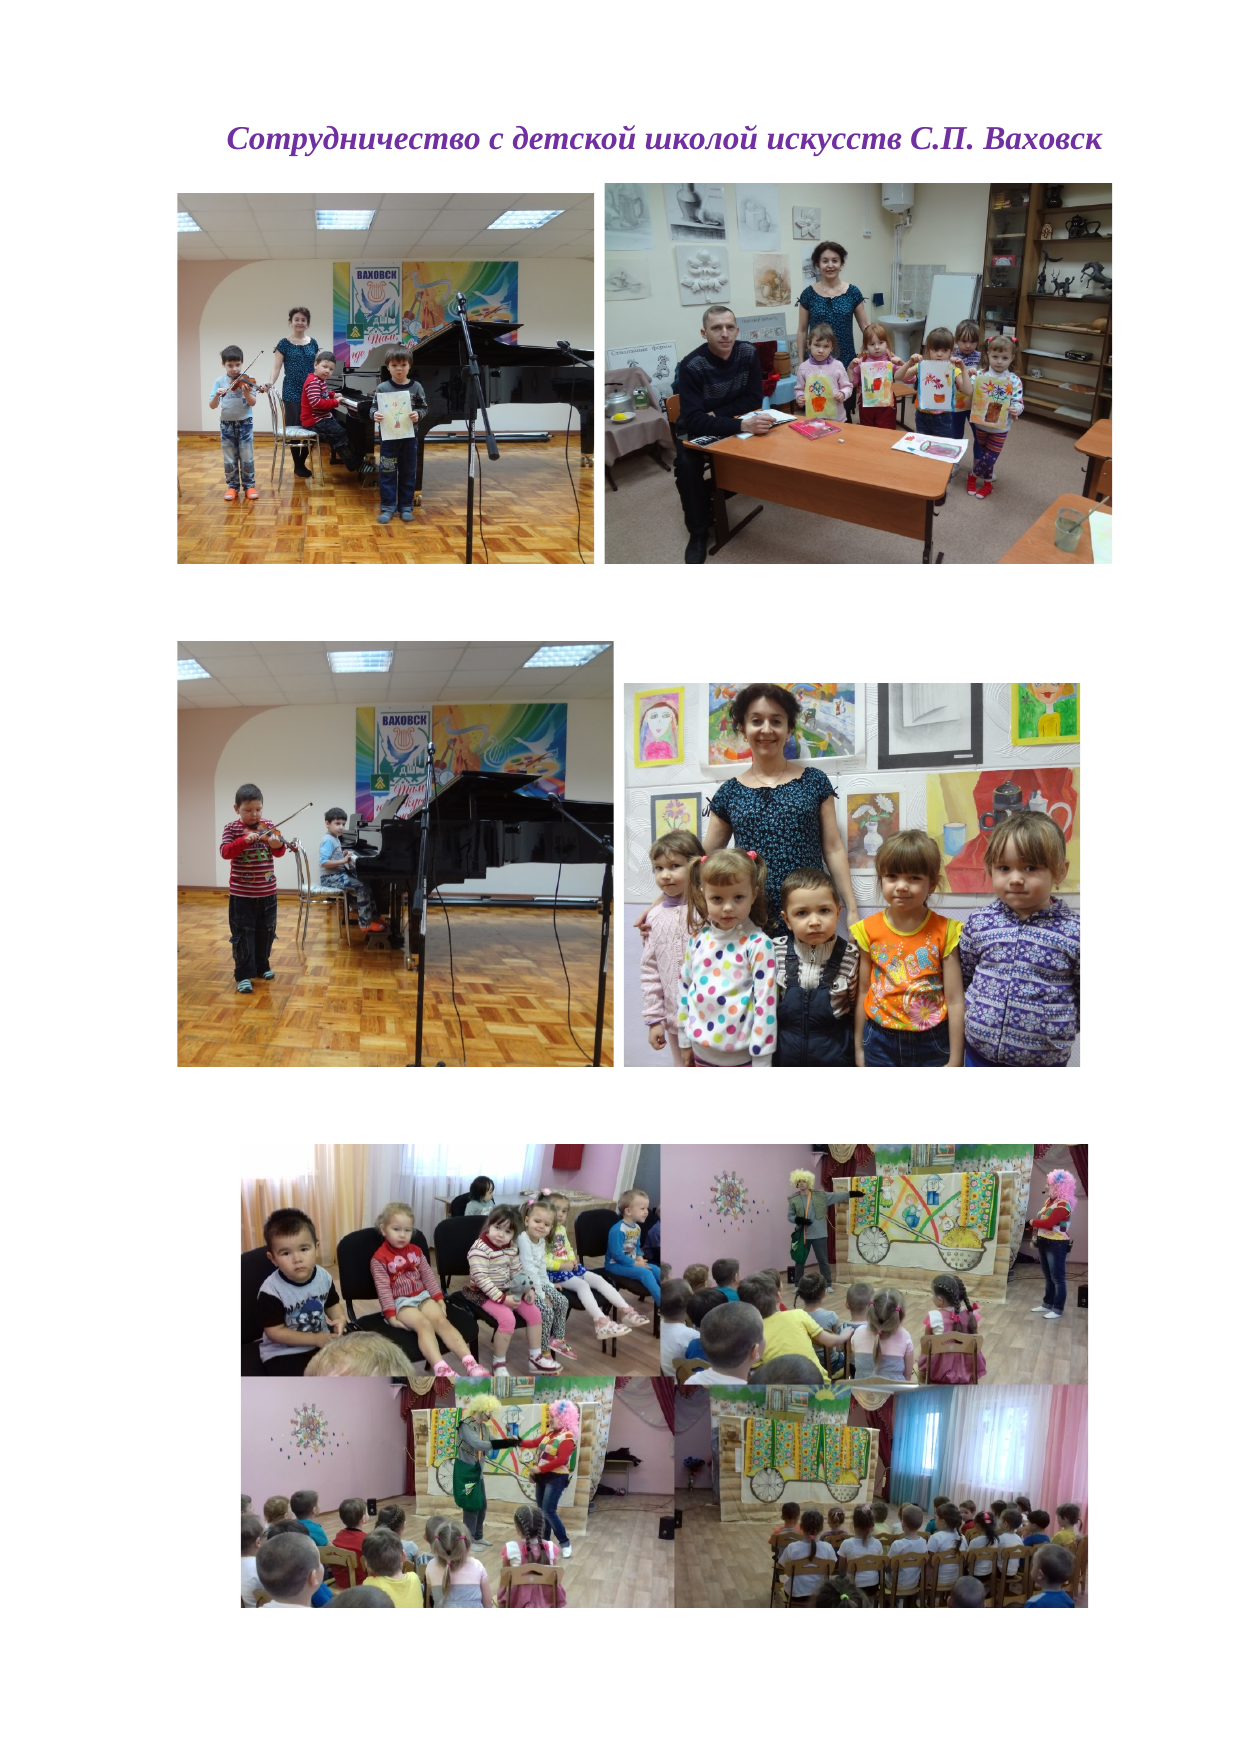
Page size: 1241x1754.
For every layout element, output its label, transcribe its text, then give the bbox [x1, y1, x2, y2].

picture [240, 1144, 1089, 1608]
picture [177, 193, 595, 564]
picture [623, 683, 1081, 1067]
picture [177, 641, 614, 1067]
text Сотрудничество с детской школой искусств С.П. Ваховск [177, 118, 1152, 156]
picture [604, 183, 1113, 564]
